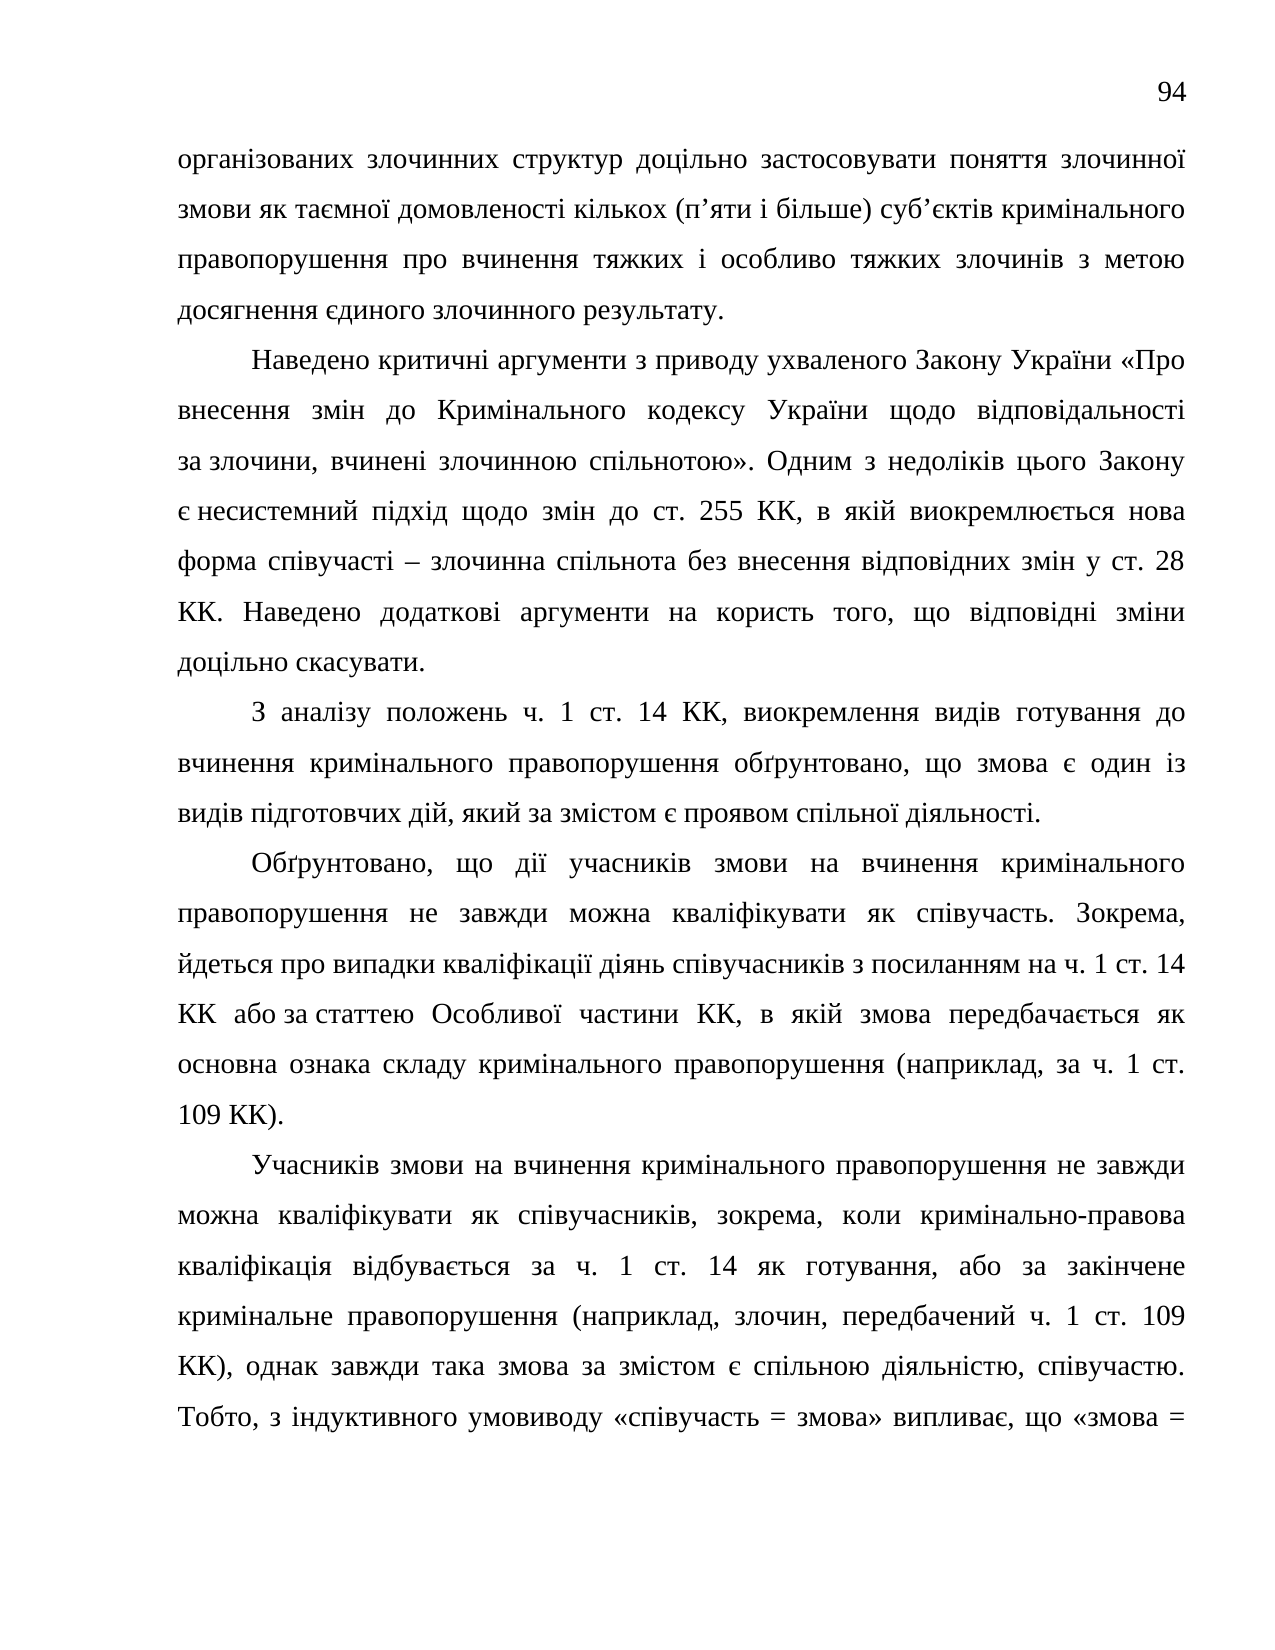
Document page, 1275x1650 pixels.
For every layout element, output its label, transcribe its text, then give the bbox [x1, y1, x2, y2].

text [177, 1147, 1186, 1432]
text З аналізу положень ч. 1 ст. 14 КК, виокремлення видів готування до вчинення кримінального правопорушення обґрунтовано, що змова є один із видів підготовчих дій, який за змістом є проявом спільної діяльності. [177, 694, 1186, 828]
text Наведено критичні аргументи з приводу ухваленого Закону України «Про внесення змін до Кримінального кодексу України щодо відповідальності за злочини, вчинені злочинною спільнотою». Одним з недоліків цього Закону є несистемний підхід щодо змін до ст. 255 КК, в якій виокремлюється нова форма співучасті – злочинна спільнота без внесення відповідних змін у ст. 28 КК. Наведено додаткові аргументи на користь того, що відповідні зміни доцільно скасувати. [177, 342, 1186, 678]
text Обґрунтовано, що дії учасників змови на вчинення кримінального правопорушення не завжди можна кваліфікувати як співучасть. Зокрема, йдеться про випадки кваліфікації діянь співучасників з посиланням на ч. 1 ст. 14 КК або за статтею Особливої частини КК, в якій змова передбачається як основна ознака складу кримінального правопорушення (наприклад, за ч. 1 ст. 109 КК). [177, 845, 1186, 1130]
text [177, 141, 1186, 325]
